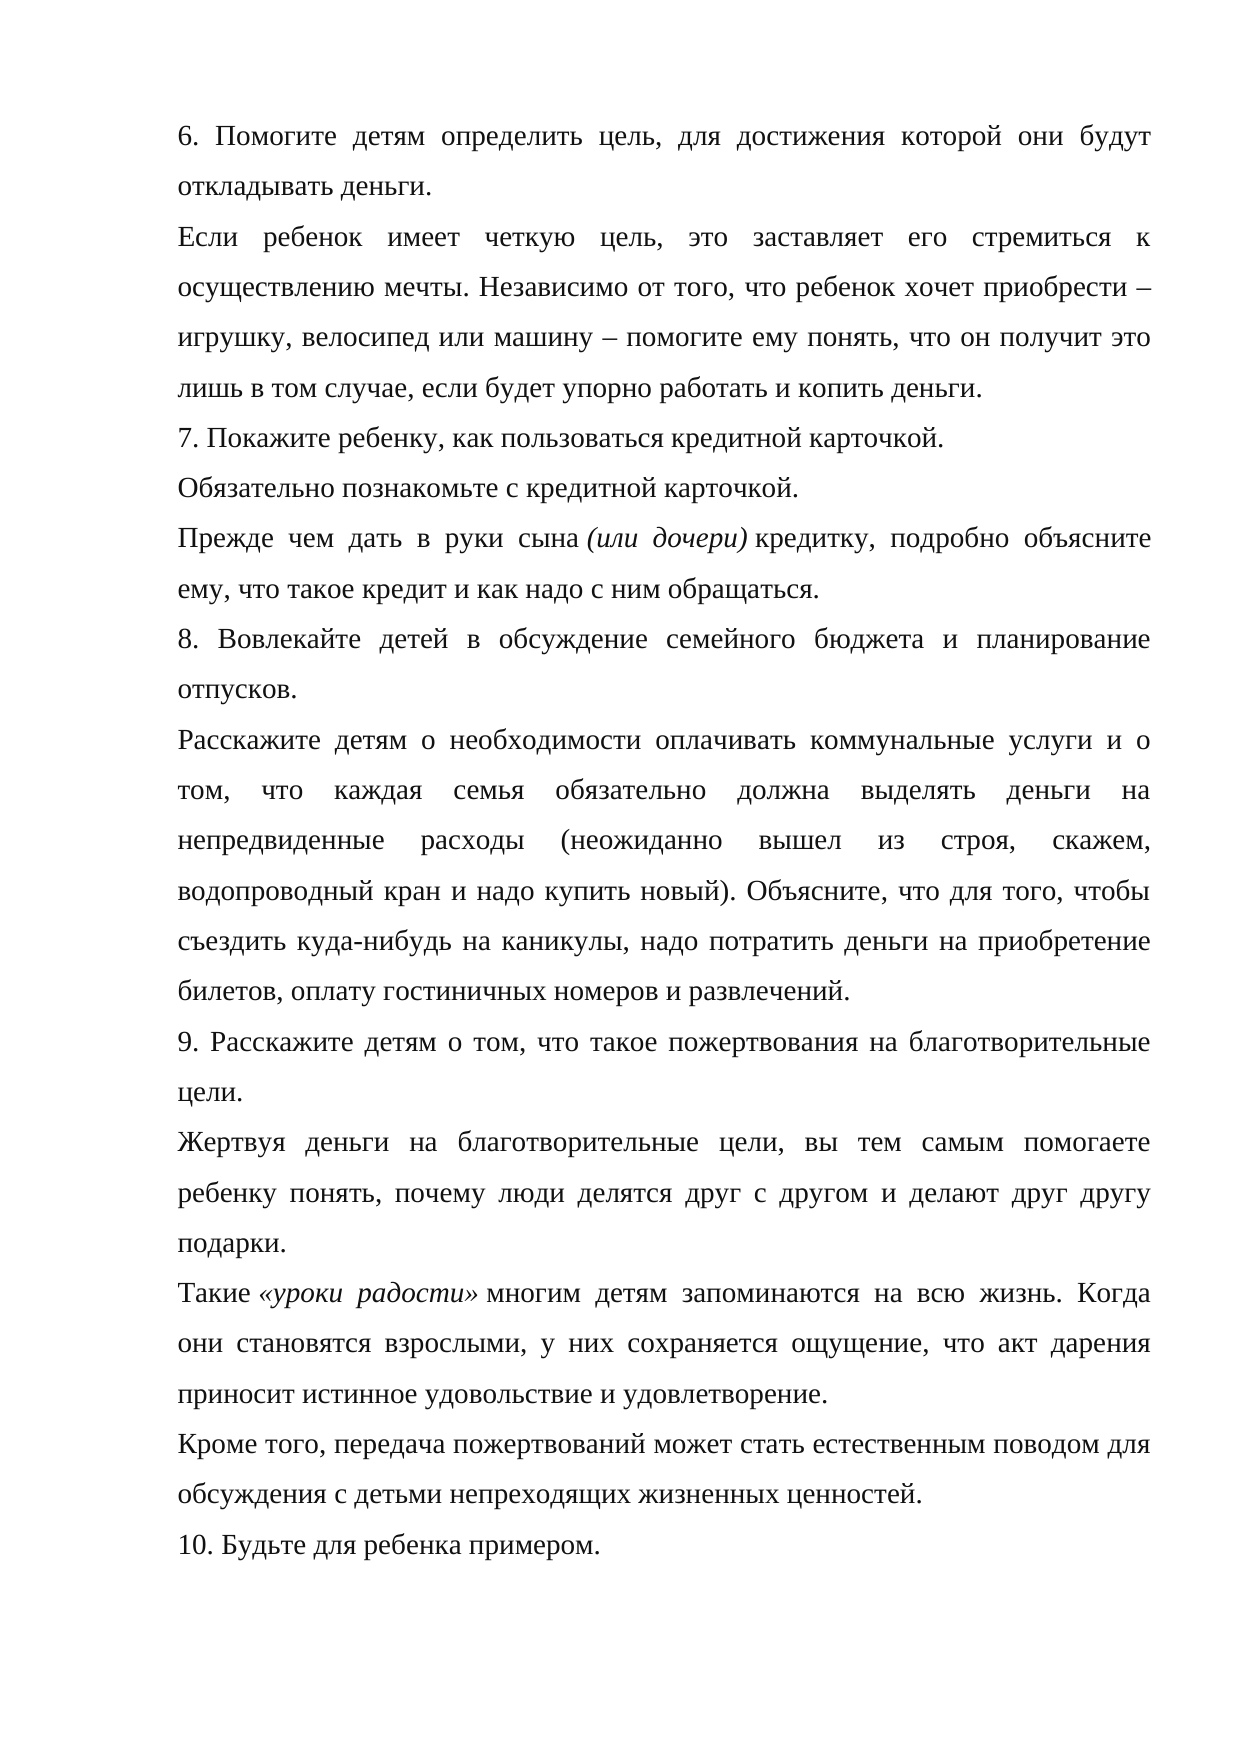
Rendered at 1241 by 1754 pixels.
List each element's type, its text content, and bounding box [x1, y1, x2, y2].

text Кроме того, передача пожертвований может стать естественным поводом для обсуждения с детьми непреходящих жизненных ценностей. [177, 1426, 1152, 1510]
text 7. Покажите ребенку, как пользоваться кредитной карточкой. [177, 420, 1152, 453]
text 8. Вовлекайте детей в обсуждение семейного бюджета и планирование отпусков. [177, 621, 1152, 705]
text Такие «уроки радости» многим детям запоминаются на всю жизнь. Когда они становятся взрослыми, у них сохраняется ощущение, что акт дарения приносит истинное удовольствие и удовлетворение. [177, 1275, 1152, 1409]
text Жертвуя деньги на благотворительные цели, вы тем самым помогаете ребенку понять, почему люди делятся друг с другом и делают друг другу подарки. [177, 1124, 1152, 1258]
text Прежде чем дать в руки сына (или дочери) кредитку, подробно объясните ему, что такое кредит и как надо с ним обращаться. [177, 521, 1152, 604]
text Расскажите детям о необходимости оплачивать коммунальные услуги и о том, что каждая семья обязательно должна выделять деньги на непредвиденные расходы (неожиданно вышел из строя, скажем, водопроводный кран и надо купить новый). Объясните, что для того, чтобы съездить куда-нибудь на каникулы, надо потратить деньги на приобретение билетов, оплату гостиничных номеров и развлечений. [177, 722, 1152, 1007]
text 6. Помогите детям определить цель, для достижения которой они будут откладывать деньги. [177, 118, 1152, 202]
text 10. Будьте для ребенка примером. [177, 1527, 1152, 1560]
text Если ребенок имеет четкую цель, это заставляет его стремиться к осуществлению мечты. Независимо от того, что ребенок хочет приобрести – игрушку, велосипед или машину – помогите ему понять, что он получит это лишь в том случае, если будет упорно работать и копить деньги. [177, 219, 1152, 403]
text Обязательно познакомьте с кредитной карточкой. [177, 470, 1152, 504]
text 9. Расскажите детям о том, что такое пожертвования на благотворительные цели. [177, 1024, 1152, 1108]
